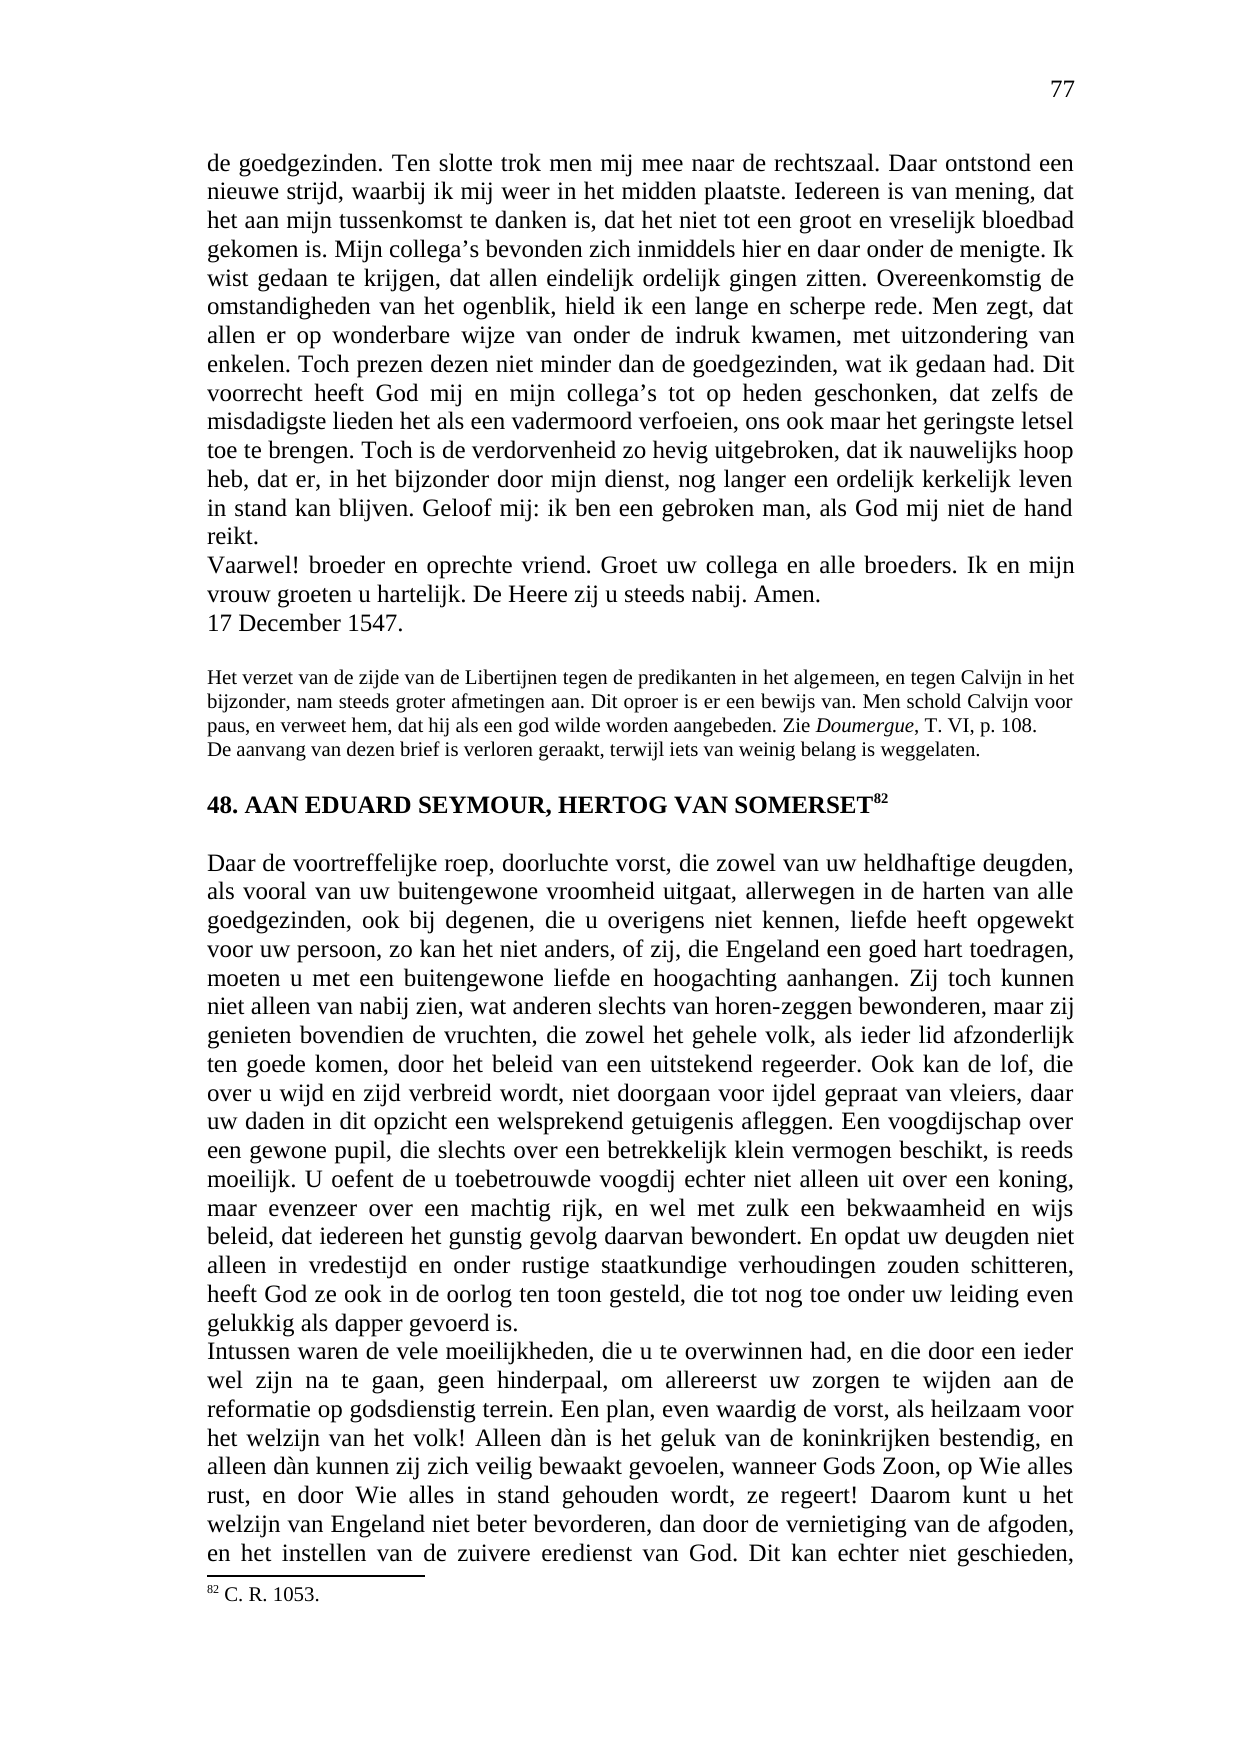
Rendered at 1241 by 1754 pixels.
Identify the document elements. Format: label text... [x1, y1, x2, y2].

text 17 December 1547. [207, 608, 1075, 636]
text Het verzet van de zijde van de Libertijnen tegen de predikanten in het algemeen, en tegen Calvijn in het bijzonder, nam steeds groter afmetingen aan. Dit oproer is er een bewijs van. Men schold Calvijn voor paus, en verweet hem, dat hij als een god wilde worden aangebeden. Zie Doumergue, T. VI, p. 108. [207, 665, 1075, 737]
text Daar de voortreffelijke roep, doorluchte vorst, die zowel van uw heldhaftige deugden, als vooral van uw buitengewone vroomheid uitgaat, allerwegen in de harten van alle goedgezinden, ook bij degenen, die u overigens niet kennen, liefde heeft opgewekt voor uw persoon, zo kan het niet anders, of zij, die Engeland een goed hart toedragen, moeten u met een buitengewone liefde en hoogachting aanhangen. Zij toch kunnen niet alleen van nabij zien, wat anderen slechts van horen-zeggen bewonderen, maar zij genieten bovendien de vruchten, die zowel het gehele volk, als ieder lid afzonderlijk ten goede komen, door het beleid van een uitstekend regeerder. Ook kan de lof, die over u wijd en zijd verbreid wordt, niet doorgaan voor ijdel gepraat van vleiers, daar uw daden in dit opzicht een welsprekend getuigenis afleggen. Een voogdijschap over een gewone pupil, die slechts over een betrekkelijk klein vermogen beschikt, is reeds moeilijk. U oefent de u toebetrouwde voogdij echter niet alleen uit over een koning, maar evenzeer over een machtig rijk, en wel met zulk een bekwaamheid en wijs beleid, dat iedereen het gunstig gevolg daarvan bewondert. En opdat uw deugden niet alleen in vredestijd en onder rustige staatkundige verhoudingen zouden schitteren, heeft God ze ook in de oorlog ten toon gesteld, die tot nog toe onder uw leiding even gelukkig als dapper gevoerd is. [207, 848, 1075, 1336]
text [207, 1336, 1075, 1566]
text De aanvang van dezen brief is verloren geraakt, terwijl iets van weinig belang is weggelaten. [207, 737, 1075, 761]
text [207, 148, 1075, 550]
text Vaarwel! broeder en oprechte vriend. Groet uw collega en alle broeders. Ik en mijn vrouw groeten u hartelijk. De Heere zij u steeds nabij. Amen. [207, 550, 1075, 608]
text 48. AAN EDUARD SEYMOUR, HERTOG VAN SOMERSET [207, 790, 1075, 819]
